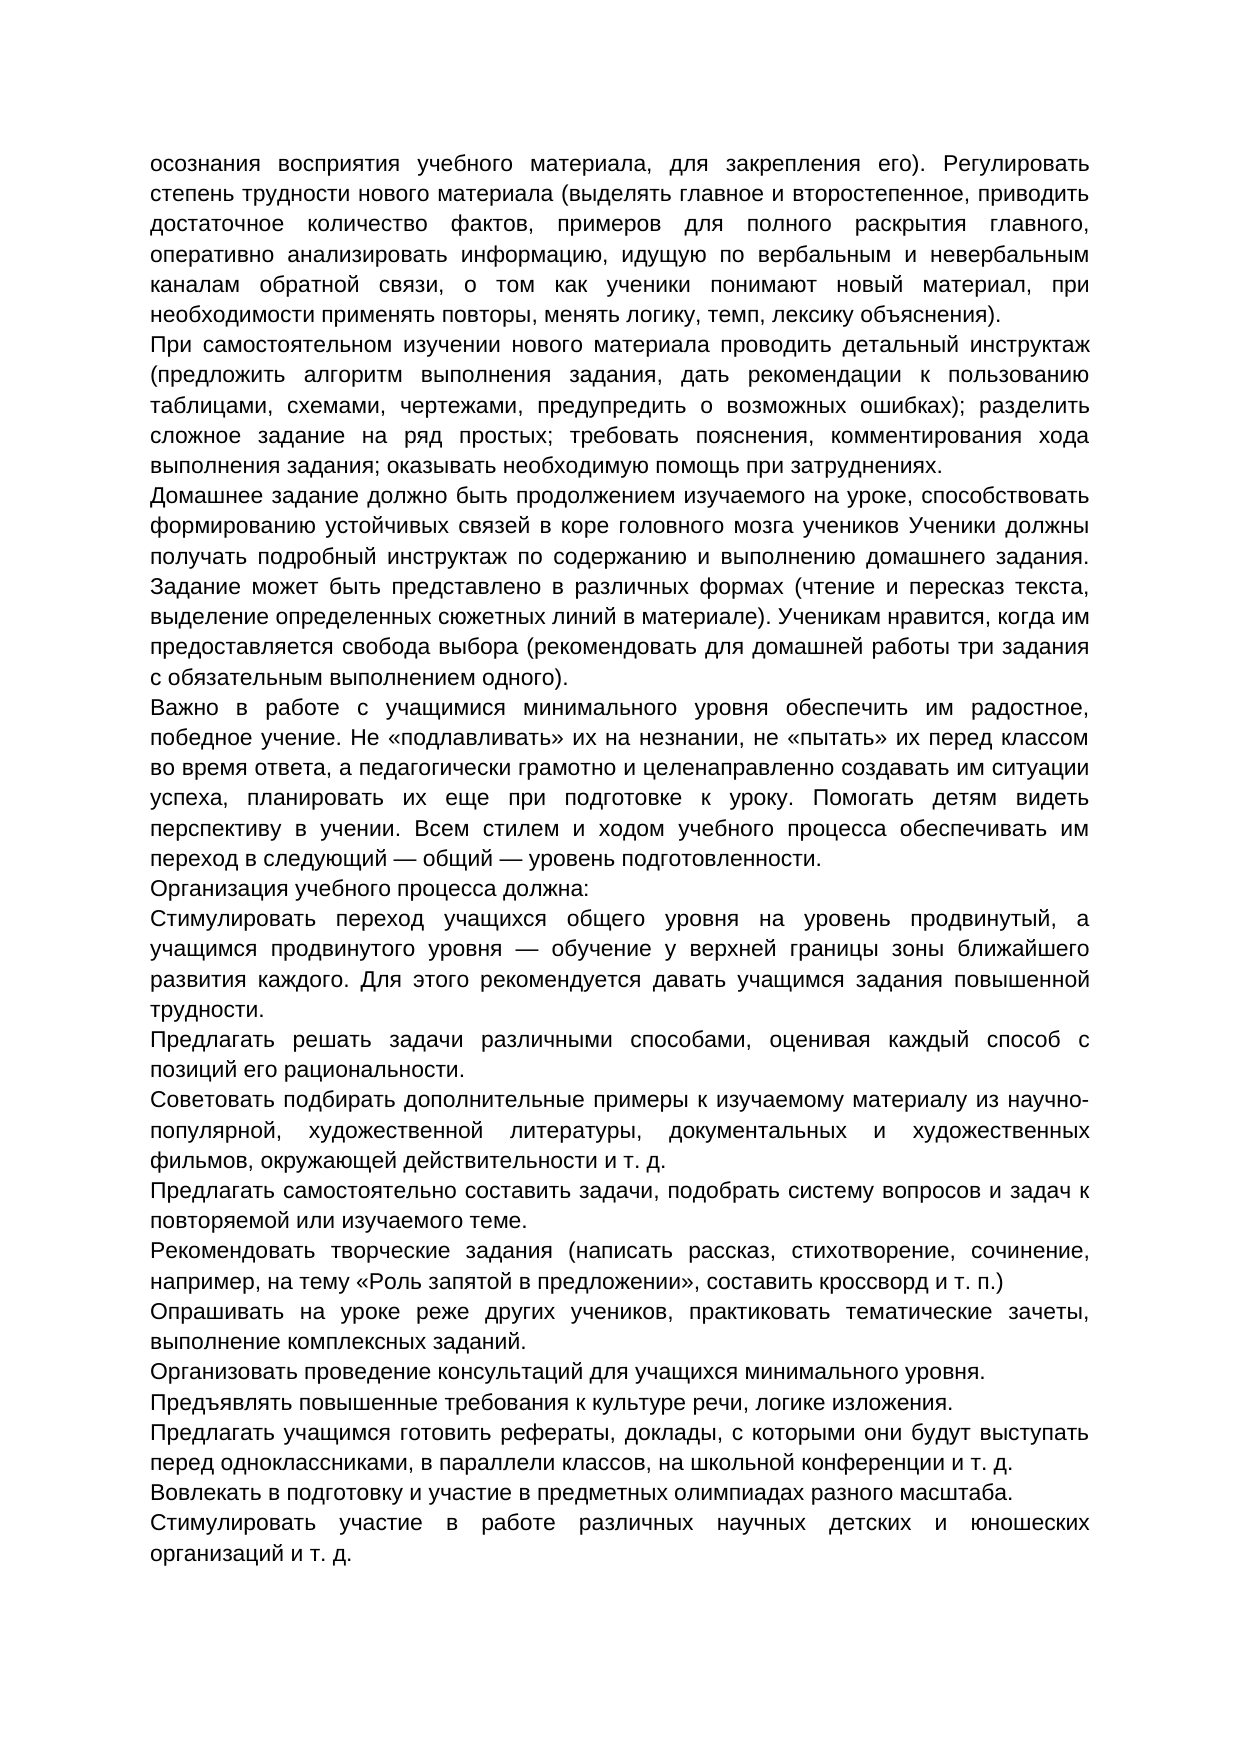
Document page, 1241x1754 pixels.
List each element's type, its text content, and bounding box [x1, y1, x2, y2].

text Вовлекать в подготовку и участие в предметных олимпиадах разного масштаба. [150, 1479, 1090, 1506]
text Советовать подбирать дополнительные примеры к изучаемому материалу из научно-популярной, художественной литературы, документальных и художественных фильмов, окружающей действительности и т. д. [150, 1086, 1090, 1173]
text Стимулировать переход учащихся общего уровня на уровень продвинутый, а учащимся продвинутого уровня — обучение у верхней границы зоны ближайшего развития каждого. Для этого рекомендуется давать учащимся задания повышенной трудности. [150, 905, 1090, 1022]
text При самостоятельном изучении нового материала проводить детальный инструктаж (предложить алгоритм выполнения задания, дать рекомендации к пользованию таблицами, схемами, чертежами, предупредить о возможных ошибках); разделить сложное задание на ряд простых; требовать пояснения, комментирования хода выполнения задания; оказывать необходимую помощь при затруднениях. [150, 331, 1090, 478]
text Предлагать самостоятельно составить задачи, подобрать систему вопросов и задач к повторяемой или изучаемого теме. [150, 1177, 1090, 1234]
text Опрашивать на уроке реже других учеников, практиковать тематические зачеты, выполнение комплексных заданий. [150, 1298, 1090, 1354]
text Домашнее задание должно быть продолжением изучаемого на уроке, способствовать формированию устойчивых связей в коре головного мозга учеников Ученики должны получать подробный инструктаж по содержанию и выполнению домашнего задания. Задание может быть представлено в различных формах (чтение и пересказ текста, выделение определенных сюжетных линий в материале). Ученикам нравится, когда им предоставляется свобода выбора (рекомендовать для домашней работы три задания с обязательным выполнением одного). [150, 482, 1090, 690]
text Важно в работе с учащимися минимального уровня обеспечить им радостное, победное учение. Не «подлавливать» их на незнании, не «пытать» их перед классом во время ответа, а педагогически грамотно и целенаправленно создавать им ситуации успеха, планировать их еще при подготовке к уроку. Помогать детям видеть перспективу в учении. Всем стилем и ходом учебного процесса обеспечивать им переход в следующий — общий — уровень подготовленности. [150, 694, 1090, 871]
text Рекомендовать творческие задания (написать рассказ, стихотворение, сочинение, например, на тему «Роль запятой в предложении», составить кроссворд и т. п.) [150, 1237, 1090, 1294]
text Предлагать учащимся готовить рефераты, доклады, с которыми они будут выступать перед одноклассниками, в параллели классов, на школьной конференции и т. д. [150, 1419, 1090, 1475]
text Организовать проведение консультаций для учащихся минимального уровня. [150, 1358, 1090, 1385]
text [150, 150, 1090, 327]
text Организация учебного процесса должна: [150, 875, 1090, 901]
text Стимулировать участие в работе различных научных детских и юношеских организаций и т. д. [150, 1509, 1090, 1566]
text Предъявлять повышенные требования к культуре речи, логике изложения. [150, 1388, 1090, 1415]
text Предлагать решать задачи различными способами, оценивая каждый способ с позиций его рациональности. [150, 1026, 1090, 1083]
